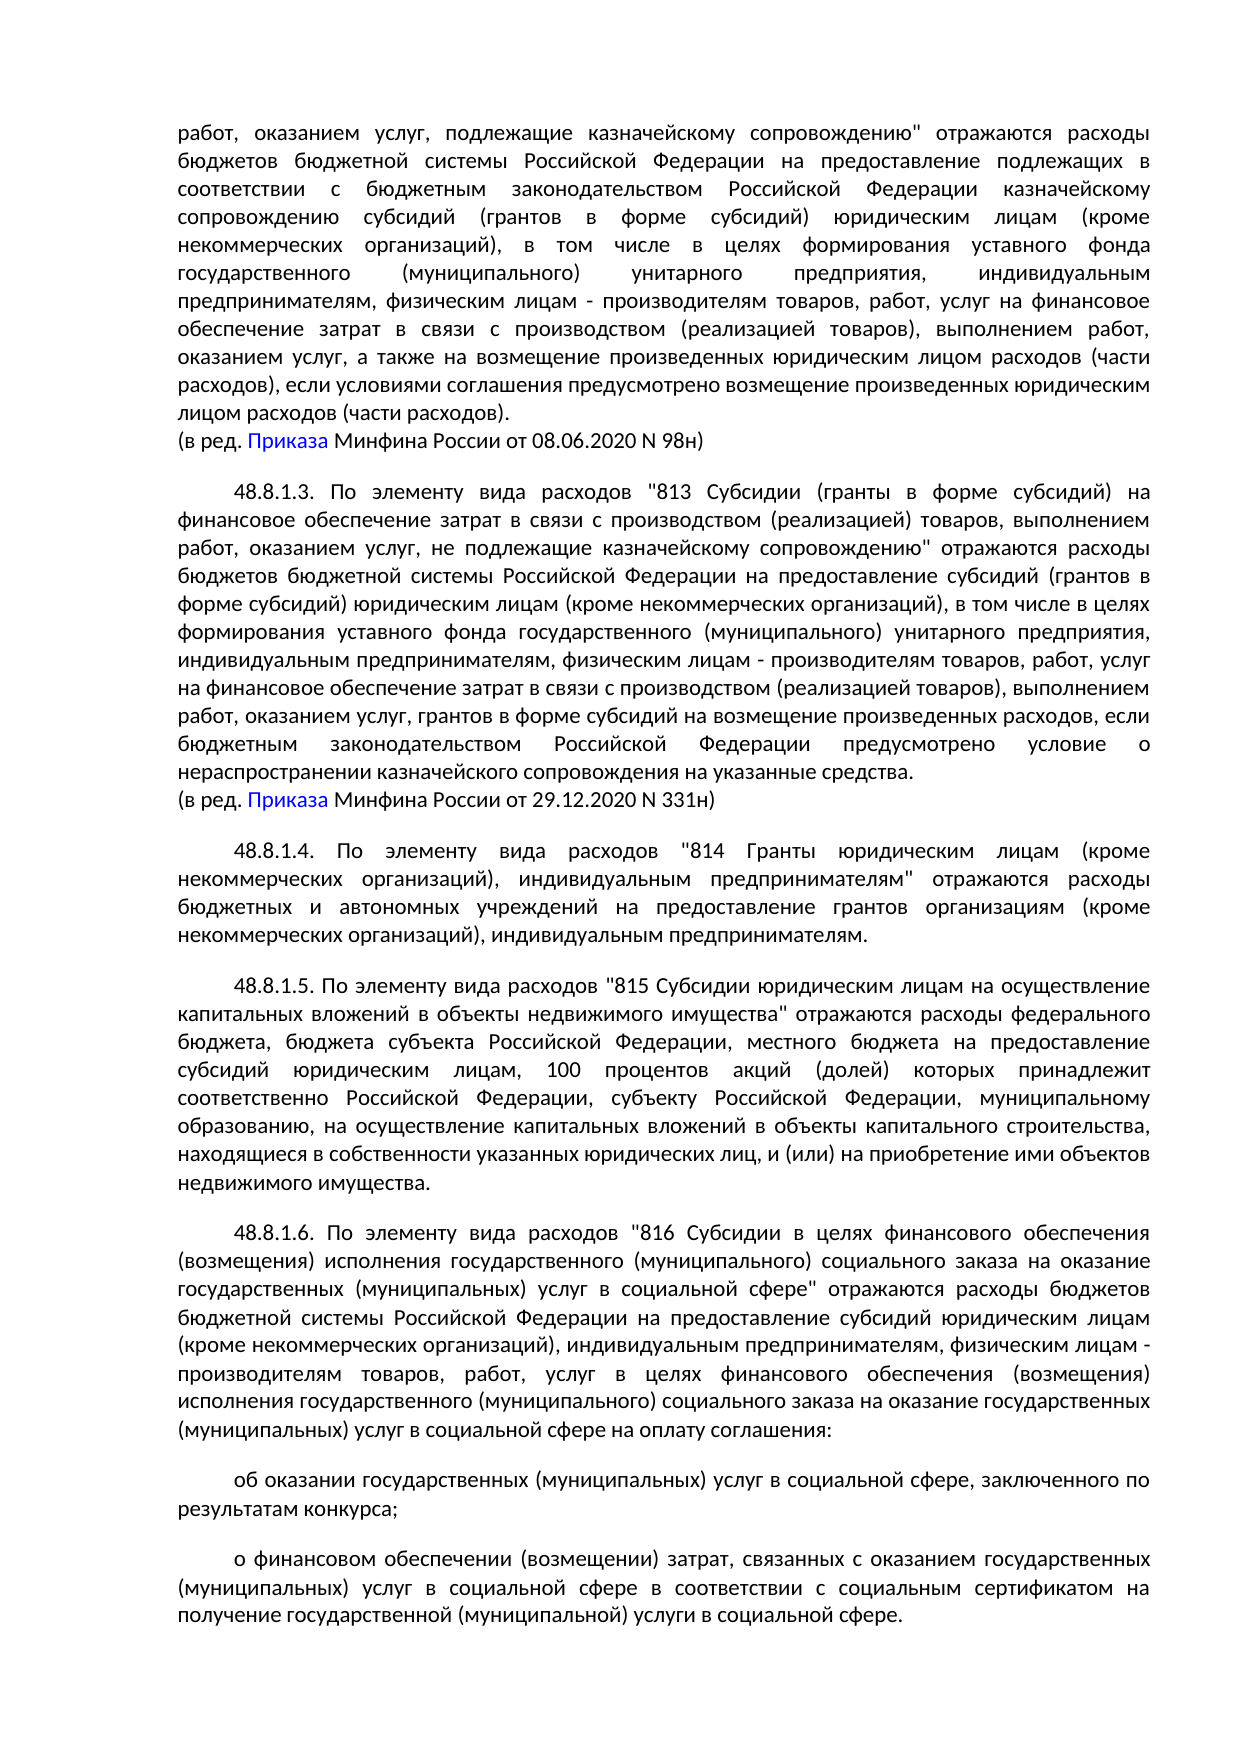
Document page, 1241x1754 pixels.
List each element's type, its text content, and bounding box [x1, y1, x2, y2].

text 48.8.1.4. По элементу вида расходов "814 Гранты юридическим лицам (кроме некоммерческих организаций), индивидуальным предпринимателям" отражаются расходы бюджетных и автономных учреждений на предоставление грантов организациям (кроме некоммерческих организаций), индивидуальным предпринимателям. [177, 836, 1152, 948]
text (в ред. Приказа Минфина России от 29.12.2020 N 331н) [177, 786, 1152, 813]
text об оказании государственных (муниципальных) услуг в социальной сфере, заключенного по результатам конкурса; [177, 1466, 1152, 1522]
text 48.8.1.6. По элементу вида расходов "816 Субсидии в целях финансового обеспечения (возмещения) исполнения государственного (муниципального) социального заказа на оказание государственных (муниципальных) услуг в социальной сфере" отражаются расходы бюджетов бюджетной системы Российской Федерации на предоставление субсидий юридическим лицам (кроме некоммерческих организаций), индивидуальным предпринимателям, физическим лицам - производителям товаров, работ, услуг в целях финансового обеспечения (возмещения) исполнения государственного (муниципального) социального заказа на оказание государственных (муниципальных) услуг в социальной сфере на оплату соглашения: [177, 1218, 1152, 1443]
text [177, 118, 1152, 426]
text 48.8.1.3. По элементу вида расходов "813 Субсидии (гранты в форме субсидий) на финансовое обеспечение затрат в связи с производством (реализацией) товаров, выполнением работ, оказанием услуг, не подлежащие казначейскому сопровождению" отражаются расходы бюджетов бюджетной системы Российской Федерации на предоставление субсидий (грантов в форме субсидий) юридическим лицам (кроме некоммерческих организаций), в том числе в целях формирования уставного фонда государственного (муниципального) унитарного предприятия, индивидуальным предпринимателям, физическим лицам - производителям товаров, работ, услуг на финансовое обеспечение затрат в связи с производством (реализацией товаров), выполнением работ, оказанием услуг, грантов в форме субсидий на возмещение произведенных расходов, если бюджетным законодательством Российской Федерации предусмотрено условие о нераспространении казначейского сопровождения на указанные средства. [177, 477, 1152, 786]
text о финансовом обеспечении (возмещении) затрат, связанных с оказанием государственных (муниципальных) услуг в социальной сфере в соответствии с социальным сертификатом на получение государственной (муниципальной) услуги в социальной сфере. [177, 1544, 1152, 1629]
text (в ред. Приказа Минфина России от 08.06.2020 N 98н) [177, 426, 1152, 454]
text 48.8.1.5. По элементу вида расходов "815 Субсидии юридическим лицам на осуществление капитальных вложений в объекты недвижимого имущества" отражаются расходы федерального бюджета, бюджета субъекта Российской Федерации, местного бюджета на предоставление субсидий юридическим лицам, 100 процентов акций (долей) которых принадлежит соответственно Российской Федерации, субъекту Российской Федерации, муниципальному образованию, на осуществление капитальных вложений в объекты капитального строительства, находящиеся в собственности указанных юридических лиц, и (или) на приобретение ими объектов недвижимого имущества. [177, 971, 1152, 1196]
